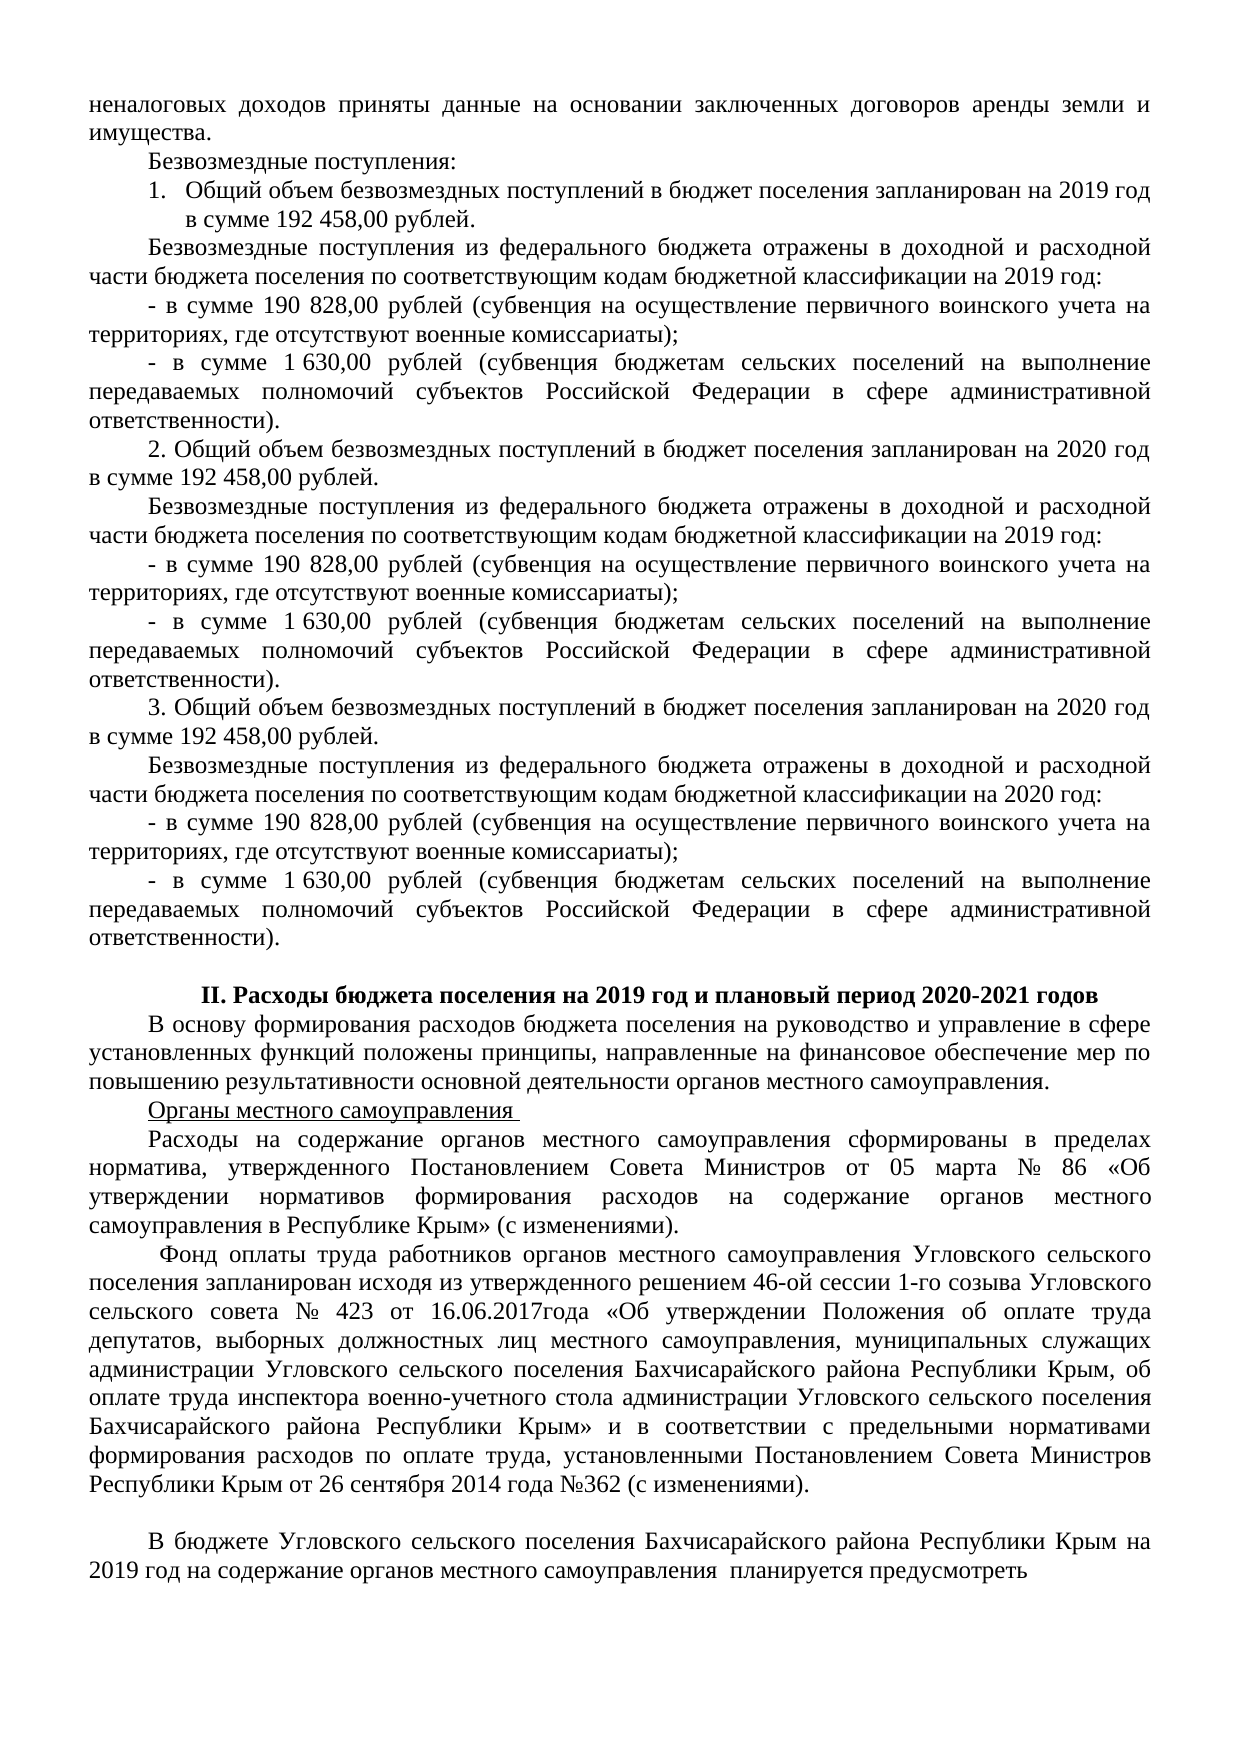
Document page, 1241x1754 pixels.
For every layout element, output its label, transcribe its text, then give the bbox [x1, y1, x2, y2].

text Расходы на содержание органов местного самоуправления сформированы в пределах норматива, утвержденного Постановлением Совета Министров от 05 марта № 86 «Об утверждении нормативов формирования расходов на содержание органов местного самоуправления в Республике Крым» (с изменениями). [89, 1124, 1152, 1239]
text II. Расходы бюджета поселения на 2019 год и плановый период 2020-2021 годов [89, 980, 1152, 1009]
text 3. Общий объем безвозмездных поступлений в бюджет поселения запланирован на 2020 год в сумме 192 458,00 рублей. [89, 692, 1152, 750]
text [89, 89, 1152, 146]
text Органы местного самоуправления [89, 1095, 1152, 1124]
text Безвозмездные поступления: [89, 146, 1152, 175]
text Безвозмездные поступления из федерального бюджета отражены в доходной и расходной части бюджета поселения по соответствующим кодам бюджетной классификации на 2020 год: [89, 750, 1152, 807]
list Общий объем безвозмездных поступлений в бюджет поселения запланирован на 2019 год в сумме 192 458,00 рублей. [148, 175, 1152, 232]
text - в сумме 1 630,00 рублей (субвенция бюджетам сельских поселений на выполнение передаваемых полномочий субъектов Российской Федерации в сфере административной ответственности). [89, 865, 1152, 951]
text Фонд оплаты труда работников органов местного самоуправления Угловского сельского поселения запланирован исходя из утвержденного решением 46-ой сессии 1-го созыва Угловского сельского совета № 423 от 16.06.2017года «Об утверждении Положения об оплате труда депутатов, выборных должностных лиц местного самоуправления, муниципальных служащих администрации Угловского сельского поселения Бахчисарайского района Республики Крым, об оплате труда инспектора военно-учетного стола администрации Угловского сельского поселения Бахчисарайского района Республики Крым» и в соответствии с предельными нормативами формирования расходов по оплате труда, установленными Постановлением Совета Министров Республики Крым от 26 сентября 2014 года №362 (с изменениями). [89, 1239, 1152, 1497]
text - в сумме 190 828,00 рублей (субвенция на осуществление первичного воинского учета на территориях, где отсутствуют военные комиссариаты); [89, 290, 1152, 347]
text Безвозмездные поступления из федерального бюджета отражены в доходной и расходной части бюджета поселения по соответствующим кодам бюджетной классификации на 2019 год: [89, 232, 1152, 290]
text - в сумме 190 828,00 рублей (субвенция на осуществление первичного воинского учета на территориях, где отсутствуют военные комиссариаты); [89, 549, 1152, 606]
text - в сумме 190 828,00 рублей (субвенция на осуществление первичного воинского учета на территориях, где отсутствуют военные комиссариаты); [89, 807, 1152, 865]
text - в сумме 1 630,00 рублей (субвенция бюджетам сельских поселений на выполнение передаваемых полномочий субъектов Российской Федерации в сфере административной ответственности). [89, 606, 1152, 692]
text В основу формирования расходов бюджета поселения на руководство и управление в сфере установленных функций положены принципы, направленные на финансовое обеспечение мер по повышению результативности основной деятельности органов местного самоуправления. [89, 1009, 1152, 1095]
text - в сумме 1 630,00 рублей (субвенция бюджетам сельских поселений на выполнение передаваемых полномочий субъектов Российской Федерации в сфере административной ответственности). [89, 347, 1152, 434]
text Безвозмездные поступления из федерального бюджета отражены в доходной и расходной части бюджета поселения по соответствующим кодам бюджетной классификации на 2019 год: [89, 491, 1152, 549]
text В бюджете Угловского сельского поселения Бахчисарайского района Республики Крым на 2019 год на содержание органов местного самоуправления планируется предусмотреть [89, 1526, 1152, 1584]
text 2. Общий объем безвозмездных поступлений в бюджет поселения запланирован на 2020 год в сумме 192 458,00 рублей. [89, 434, 1152, 491]
